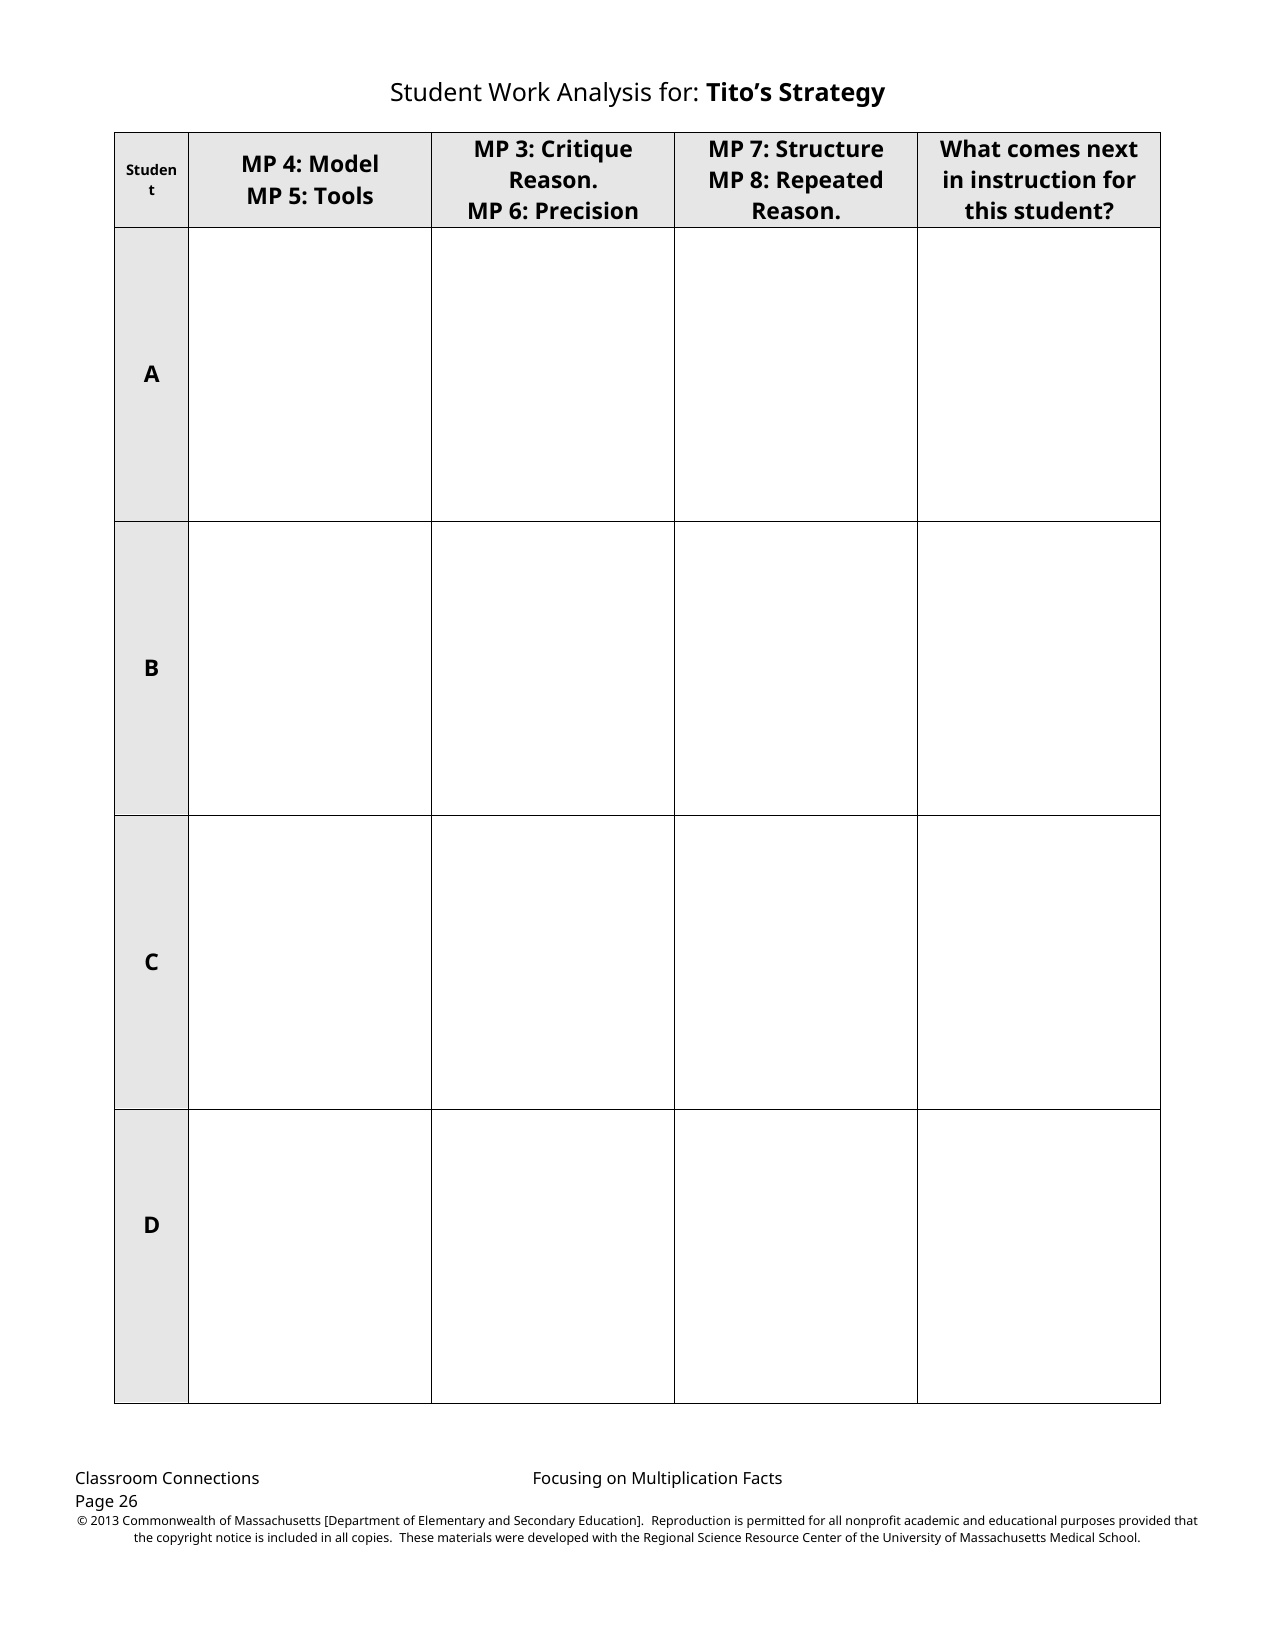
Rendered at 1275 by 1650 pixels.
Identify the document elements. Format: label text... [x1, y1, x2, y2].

table_header MP 7: Structure MP 8: Repeated Reason. [675, 133, 917, 227]
table_cell [675, 228, 917, 521]
text Student Work Analysis for: Tito’s Strategy [75, 75, 1200, 109]
table_cell C [115, 816, 188, 1108]
table_header MP 4: Model MP 5: Tools [189, 133, 431, 227]
table_header MP 3: Critique Reason. MP 6: Precision [432, 133, 674, 227]
table_cell [432, 1110, 674, 1402]
table_cell [918, 522, 1160, 814]
table_cell [675, 522, 917, 814]
table_header Student [115, 133, 188, 227]
table_cell [189, 1110, 431, 1402]
table_cell A [115, 228, 188, 521]
table_cell [675, 1110, 917, 1402]
table_cell [432, 816, 674, 1108]
table_cell B [115, 522, 188, 814]
table_cell D [115, 1110, 188, 1402]
table_cell [189, 816, 431, 1108]
table_cell [675, 816, 917, 1108]
table_cell [432, 228, 674, 521]
table_cell [189, 228, 431, 521]
table_cell [918, 228, 1160, 521]
table_header What comes next in instruction for this student? [918, 133, 1160, 227]
table_cell [432, 522, 674, 814]
table_cell [918, 1110, 1160, 1402]
table_cell [918, 816, 1160, 1108]
table_cell [189, 522, 431, 814]
